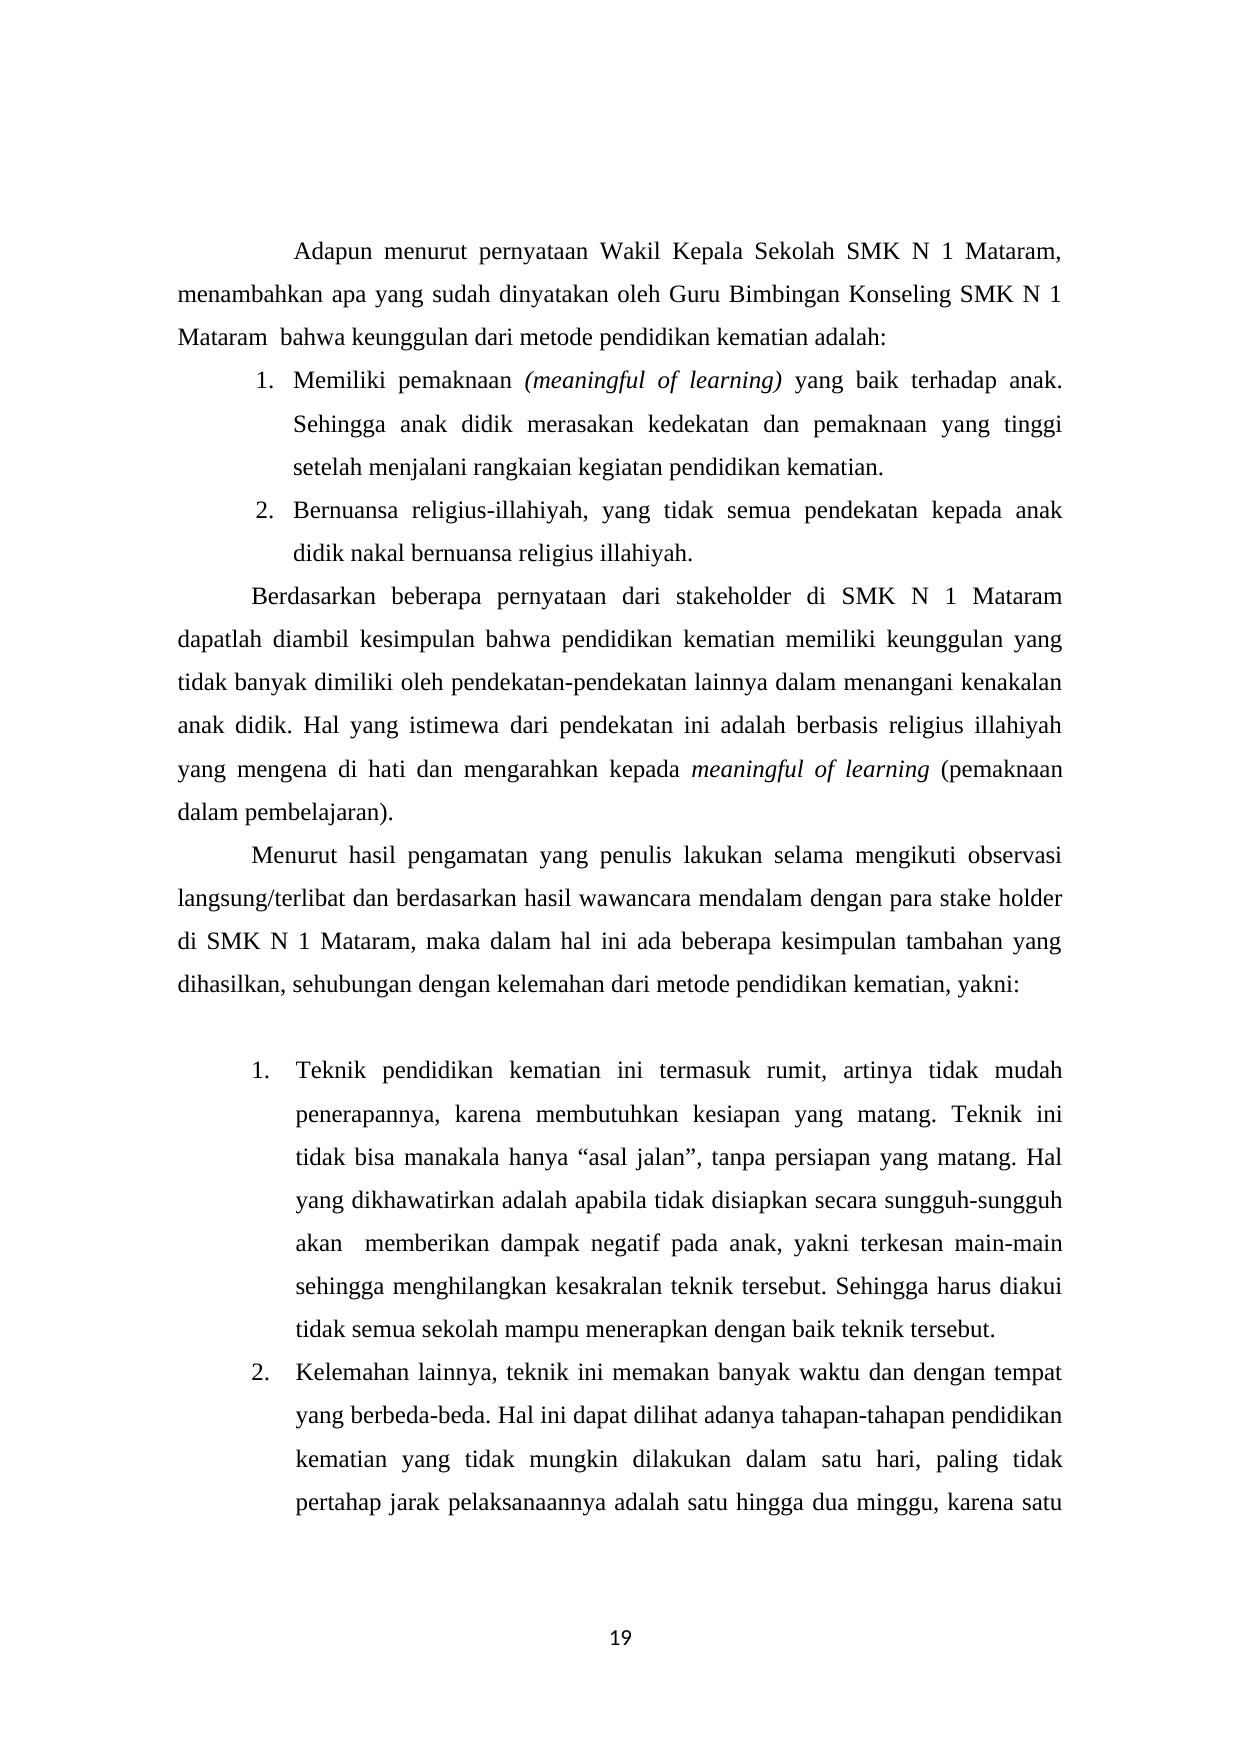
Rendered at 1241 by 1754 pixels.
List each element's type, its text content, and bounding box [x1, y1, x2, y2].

text Menurut hasil pengamatan yang penulis lakukan selama mengikuti observasi langsung/terlibat dan berdasarkan hasil wawancara mendalam dengan para stake holder di SMK N 1 Mataram, maka dalam hal ini ada beberapa kesimpulan tambahan yang dihasilkan, sehubungan dengan kelemahan dari metode pendidikan kematian, yakni: [177, 840, 1063, 998]
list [251, 1357, 1063, 1516]
text Berdasarkan beberapa pernyataan dari stakeholder di SMK N 1 Mataram dapatlah diambil kesimpulan bahwa pendidikan kematian memiliki keunggulan yang tidak banyak dimiliki oleh pendekatan-pendekatan lainnya dalam menangani kenakalan anak didik. Hal yang istimewa dari pendekatan ini adalah berbasis religius illahiyah yang mengena di hati dan mengarahkan kepada meaningful of learning (pemaknaan dalam pembelajaran). [177, 581, 1063, 826]
list Bernuansa religius-illahiyah, yang tidak semua pendekatan kepada anak didik nakal bernuansa religius illahiyah. [255, 495, 1063, 567]
text Adapun menurut pernyataan Wakil Kepala Sekolah SMK N 1 Mataram, menambahkan apa yang sudah dinyatakan oleh Guru Bimbingan Konseling SMK N 1 Mataram bahwa keunggulan dari metode pendidikan kematian adalah: [177, 236, 1063, 351]
list Teknik pendidikan kematian ini termasuk rumit, artinya tidak mudah penerapannya, karena membutuhkan kesiapan yang matang. Teknik ini tidak bisa manakala hanya “asal jalan”, tanpa persiapan yang matang. Hal yang dikhawatirkan adalah apabila tidak disiapkan secara sungguh-sungguh akan memberikan dampak negatif pada anak, yakni terkesan main-main sehingga menghilangkan kesakralan teknik tersebut. Sehingga harus diakui tidak semua sekolah mampu menerapkan dengan baik teknik tersebut. [251, 1056, 1063, 1343]
list Memiliki pemaknaan (meaningful of learning) yang baik terhadap anak. Sehingga anak didik merasakan kedekatan dan pemaknaan yang tinggi setelah menjalani rangkaian kegiatan pendidikan kematian. [255, 366, 1063, 481]
